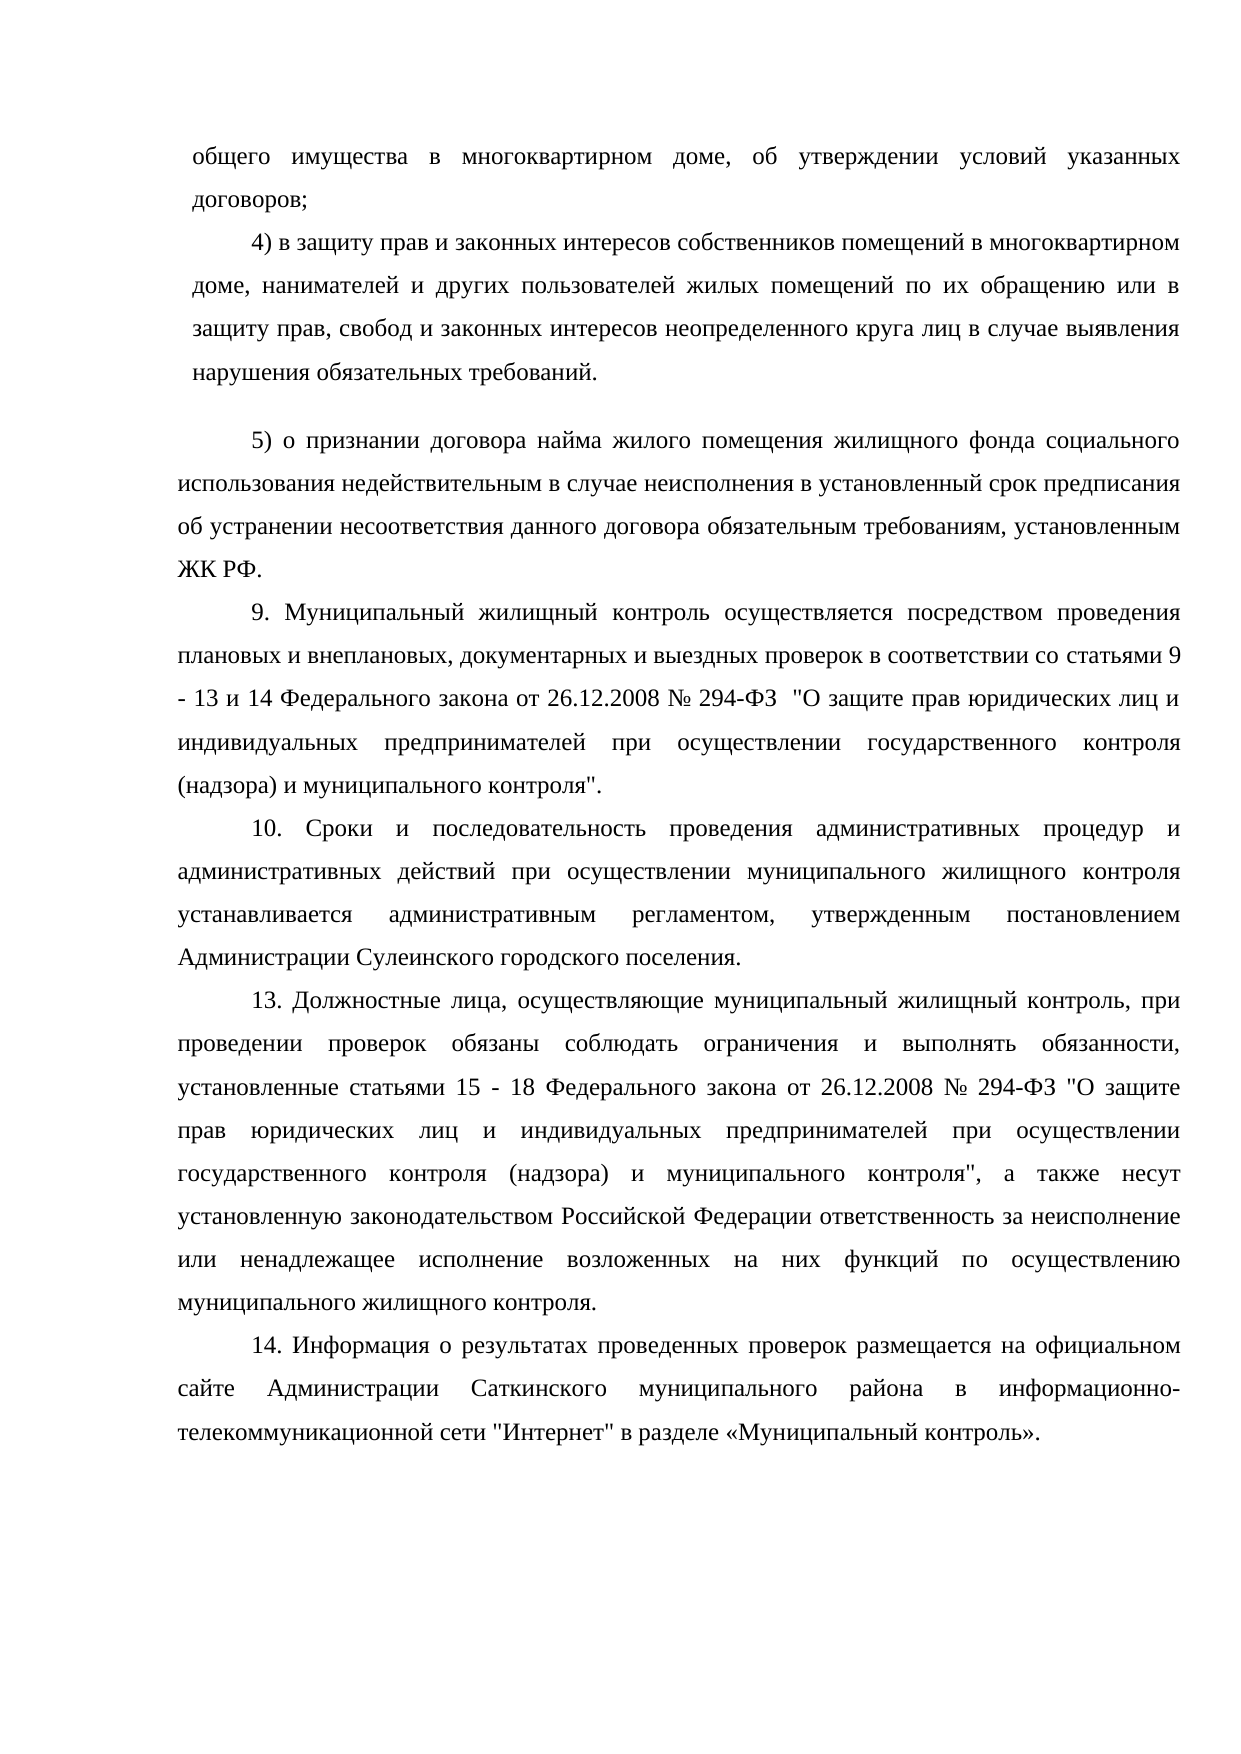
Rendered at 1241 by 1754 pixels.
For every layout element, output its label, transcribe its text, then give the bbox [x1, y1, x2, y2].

text 4) в защиту прав и законных интересов собственников помещений в многоквартирном доме, нанимателей и других пользователей жилых помещений по их обращению или в защиту прав, свобод и законных интересов неопределенного круга лиц в случае выявления нарушения обязательных требований. [192, 227, 1181, 385]
text 9. Муниципальный жилищный контроль осуществляется посредством проведения плановых и внеплановых, документарных и выездных проверок в соответствии со статьями 9 - 13 и 14 Федерального закона от 26.12.2008 № 294-ФЗ "О защите прав юридических лиц и индивидуальных предпринимателей при осуществлении государственного контроля (надзора) и муниципального контроля". [177, 597, 1181, 798]
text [192, 141, 1181, 213]
text 13. Должностные лица, осуществляющие муниципальный жилищный контроль, при проведении проверок обязаны соблюдать ограничения и выполнять обязанности, установленные статьями 15 - 18 Федерального закона от 26.12.2008 № 294-ФЗ "О защите прав юридических лиц и индивидуальных предпринимателей при осуществлении государственного контроля (надзора) и муниципального контроля", а также несут установленную законодательством Российской Федерации ответственность за неисполнение или ненадлежащее исполнение возложенных на них функций по осуществлению муниципального жилищного контроля. [177, 985, 1181, 1316]
text 5) о признании договора найма жилого помещения жилищного фонда социального использования недействительным в случае неисполнения в установленный срок предписания об устранении несоответствия данного договора обязательным требованиям, установленным ЖК РФ. [177, 425, 1181, 583]
text 14. Информация о результатах проведенных проверок размещается на официальном сайте Администрации Саткинского муниципального района в информационно-телекоммуникационной сети "Интернет" в разделе «Муниципальный контроль». [177, 1330, 1181, 1445]
text 10. Сроки и последовательность проведения административных процедур и административных действий при осуществлении муниципального жилищного контроля устанавливается административным регламентом, утвержденным постановлением Администрации Сулеинского городского поселения. [177, 813, 1181, 971]
